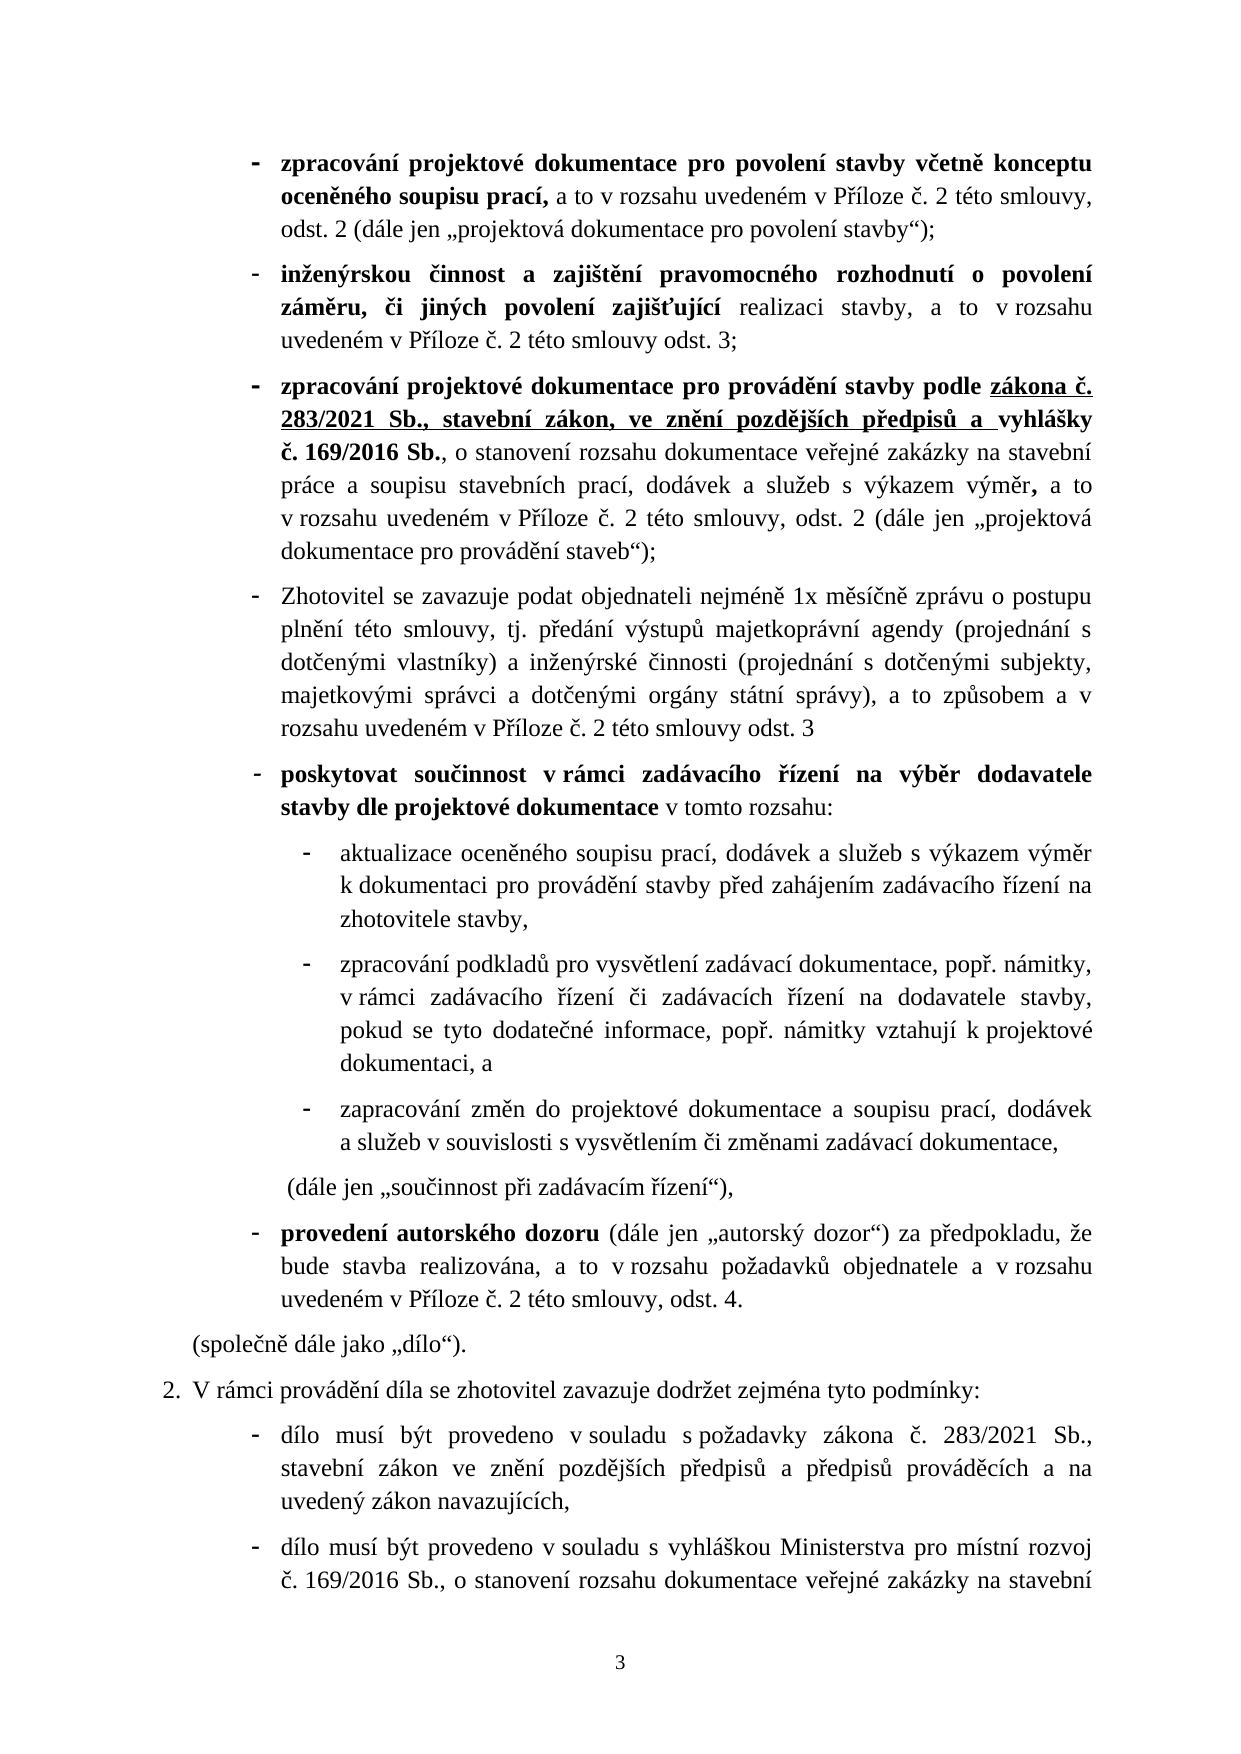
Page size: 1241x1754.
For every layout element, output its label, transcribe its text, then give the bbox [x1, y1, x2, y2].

list provedení autorského dozoru (dále jen „autorský dozor“) za předpokladu, že bude stavba realizována, a to v rozsahu požadavků objednatele a v rozsahu uvedeném v Příloze č. 2 této smlouvy, odst. 4. [251, 1218, 1092, 1313]
text (společně dále jako „dílo“). [192, 1329, 1092, 1358]
list dílo musí být provedeno v souladu s požadavky zákona č. 283/2021 Sb., stavební zákon ve znění pozdějších předpisů a předpisů prováděcích a na uvedený zákon navazujících, [251, 1420, 1092, 1515]
list poskytovat součinnost v rámci zadávacího řízení na výběr dodavatele stavby dle projektové dokumentace v tomto rozsahu: [251, 759, 1092, 821]
list zpracování projektové dokumentace pro povolení stavby včetně konceptu oceněného soupisu prací, a to v rozsahu uvedeném v Příloze č. 2 této smlouvy, odst. 2 (dále jen „projektová dokumentace pro povolení stavby“); [251, 148, 1092, 242]
list aktualizace oceněného soupisu prací, dodávek a služeb s výkazem výměr k dokumentaci pro provádění stavby před zahájením zadávacího řízení na zhotovitele stavby, [302, 838, 1092, 932]
list V rámci provádění díla se zhotovitel zavazuje dodržet zejména tyto podmínky: [162, 1375, 1092, 1404]
text (dále jen „součinnost při zadávacím řízení“), [281, 1172, 1092, 1201]
list inženýrskou činnost a zajištění pravomocného rozhodnutí o povolení záměru, či jiných povolení zajišťující realizaci stavby, a to v rozsahu uvedeném v Příloze č. 2 této smlouvy odst. 3; [251, 259, 1092, 354]
list zpracování podkladů pro vysvětlení zadávací dokumentace, popř. námitky, v rámci zadávacího řízení či zadávacích řízení na dodavatele stavby, pokud se tyto dodatečné informace, popř. námitky vztahují k projektové dokumentaci, a [302, 949, 1092, 1077]
list zapracování změn do projektové dokumentace a soupisu prací, dodávek a služeb v souvislosti s vysvětlením či změnami zadávací dokumentace, [302, 1094, 1092, 1156]
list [251, 1532, 1092, 1594]
list zpracování projektové dokumentace pro provádění stavby podle zákona č. 283/2021 Sb., stavební zákon, ve znění pozdějších předpisů a vyhlášky č. 169/2016 Sb., o stanovení rozsahu dokumentace veřejné zakázky na stavební práce a soupisu stavebních prací, dodávek a služeb s výkazem výměr, a to v rozsahu uvedeném v Příloze č. 2 této smlouvy, odst. 2 (dále jen „projektová dokumentace pro provádění staveb“); [251, 371, 1092, 565]
list Zhotovitel se zavazuje podat objednateli nejméně 1x měsíčně zprávu o postupu plnění této smlouvy, tj. předání výstupů majetkoprávní agendy (projednání s dotčenými vlastníky) a inženýrské činnosti (projednání s dotčenými subjekty, majetkovými správci a dotčenými orgány státní správy), a to způsobem a v rozsahu uvedeném v Příloze č. 2 této smlouvy odst. 3 [251, 581, 1092, 742]
